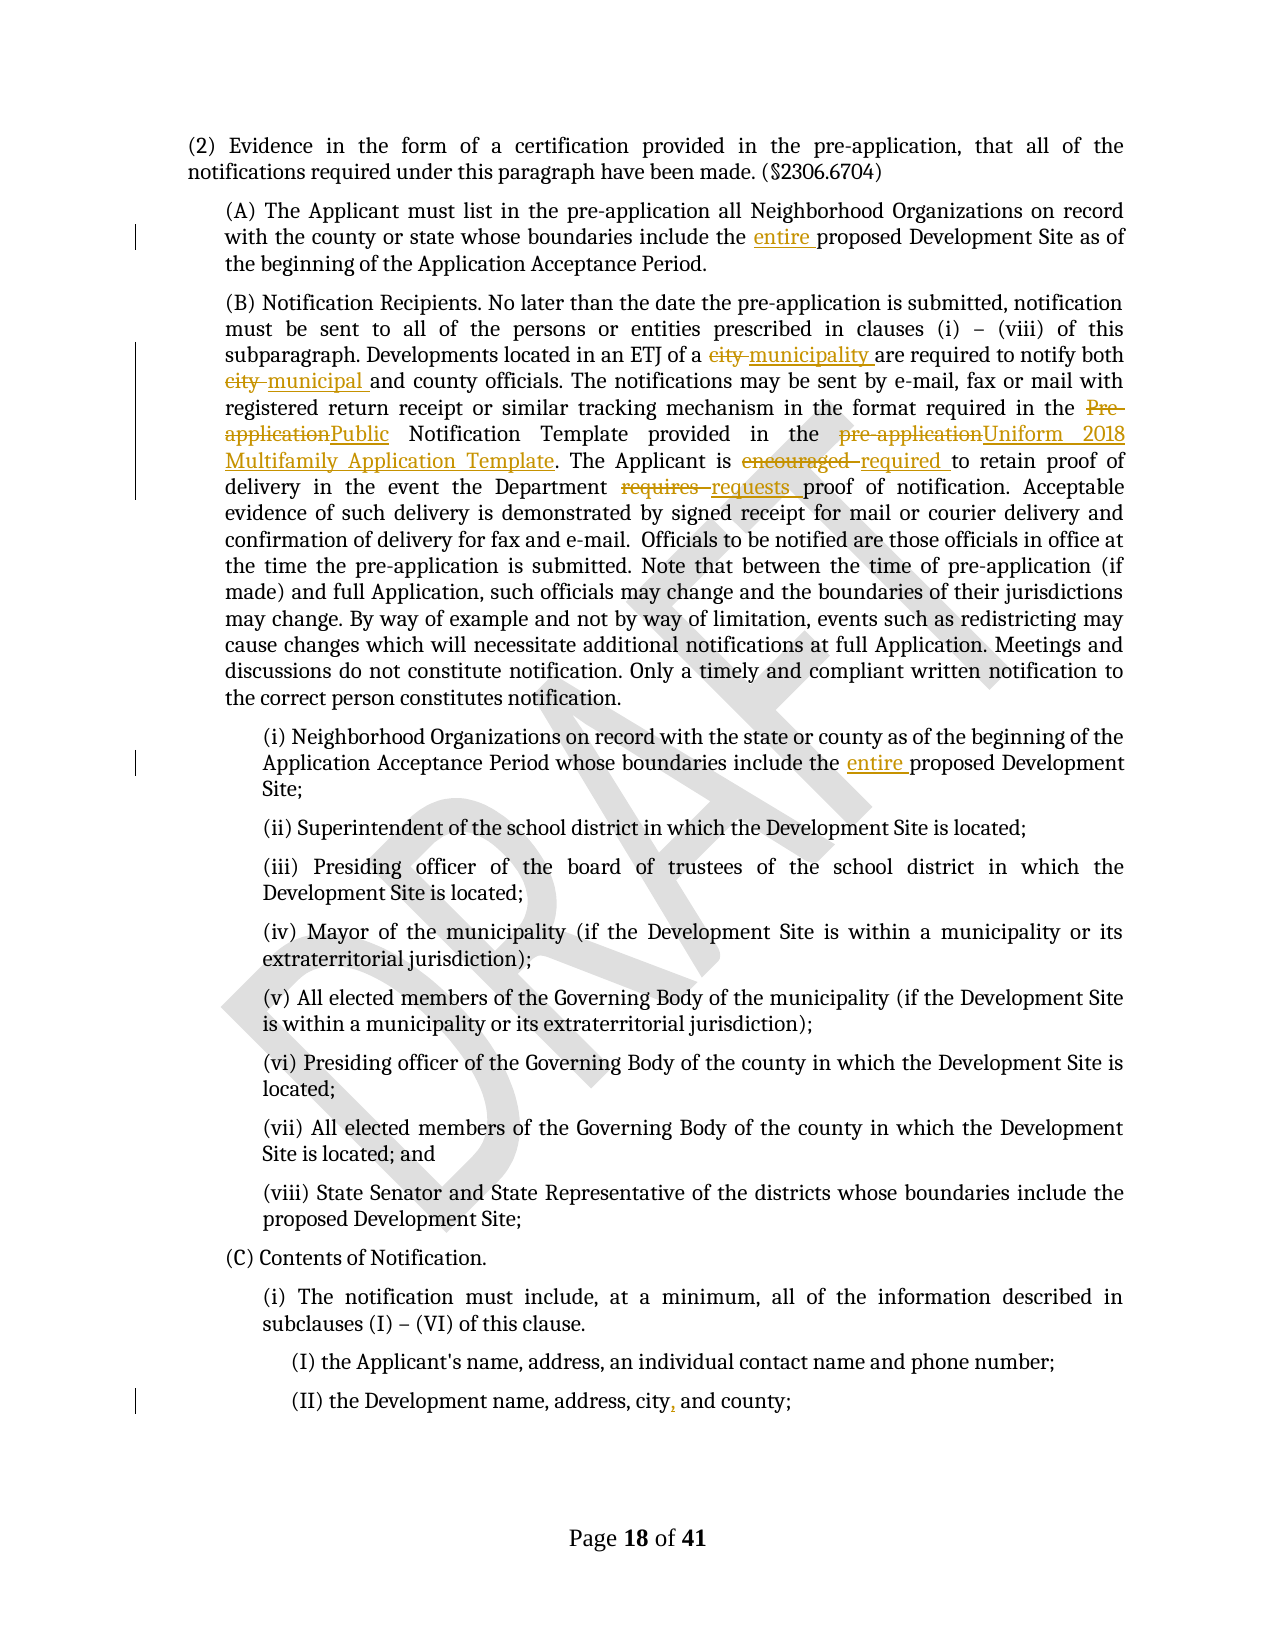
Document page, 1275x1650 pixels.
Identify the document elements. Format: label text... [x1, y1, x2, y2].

text (I) the Applicant's name, address, an individual contact name and phone number; [291, 1349, 1125, 1376]
text (2) Evidence in the form of a certification provided in the pre-application, that all of the notifications required under this paragraph have been made. (§2306.6704) [187, 132, 1125, 185]
text (II) the Development name, address, city and county; [291, 1388, 1125, 1414]
text (viii) State Senator and State Representative of the districts whose boundaries include the proposed Development Site; [262, 1180, 1125, 1233]
text (A) The Applicant must list in the pre-application all Neighborhood Organizations on record with the county or state whose boundaries include the proposed Development Site as of the beginning of the Application Acceptance Period. [225, 198, 1125, 277]
text (iii) Presiding officer of the board of trustees of the school district in which the Development Site is located; [262, 854, 1125, 907]
text (v) All elected members of the Governing Body of the municipality (if the Development Site is within a municipality or its extraterritorial jurisdiction); [262, 984, 1125, 1037]
text (iv) Mayor of the municipality (if the Development Site is within a municipality or its extraterritorial jurisdiction); [262, 919, 1125, 972]
text (i) Neighborhood Organizations on record with the state or county as of the beginning of the Application Acceptance Period whose boundaries include the proposed Development Site; [262, 723, 1125, 802]
text (vii) All elected members of the Governing Body of the county in which the Development Site is located; and [262, 1115, 1125, 1167]
text (C) Contents of Notification. [225, 1245, 1125, 1271]
text (ii) Superintendent of the school district in which the Development Site is located; [262, 815, 1125, 841]
text (B) Notification Recipients. No later than the date the pre-application is submitted, notification must be sent to all of the persons or entities prescribed in clauses (i) – (viii) of this subparagraph. Developments located in an ETJ of a are required to notify both and county officials. The notifications may be sent by e-mail, fax or mail with registered return receipt or similar tracking mechanism in the format required in the Notification Template provided in the . The Applicant is to retain proof of delivery in the event the Department proof of notification. Acceptable evidence of such delivery is demonstrated by signed receipt for mail or courier delivery and confirmation of delivery for fax and e-mail. Officials to be notified are those officials in office at the time the pre-application is submitted. Note that between the time of pre-application (if made) and full Application, such officials may change and the boundaries of their jurisdictions may change. By way of example and not by way of limitation, events such as redistricting may cause changes which will necessitate additional notifications at full Application. Meetings and discussions do not constitute notification. Only a timely and compliant written notification to the correct person constitutes notification. [225, 289, 1125, 711]
text (i) The notification must include, at a minimum, all of the information described in subclauses (I) – (VI) of this clause. [262, 1284, 1125, 1337]
text (vi) Presiding officer of the Governing Body of the county in which the Development Site is located; [262, 1049, 1125, 1102]
